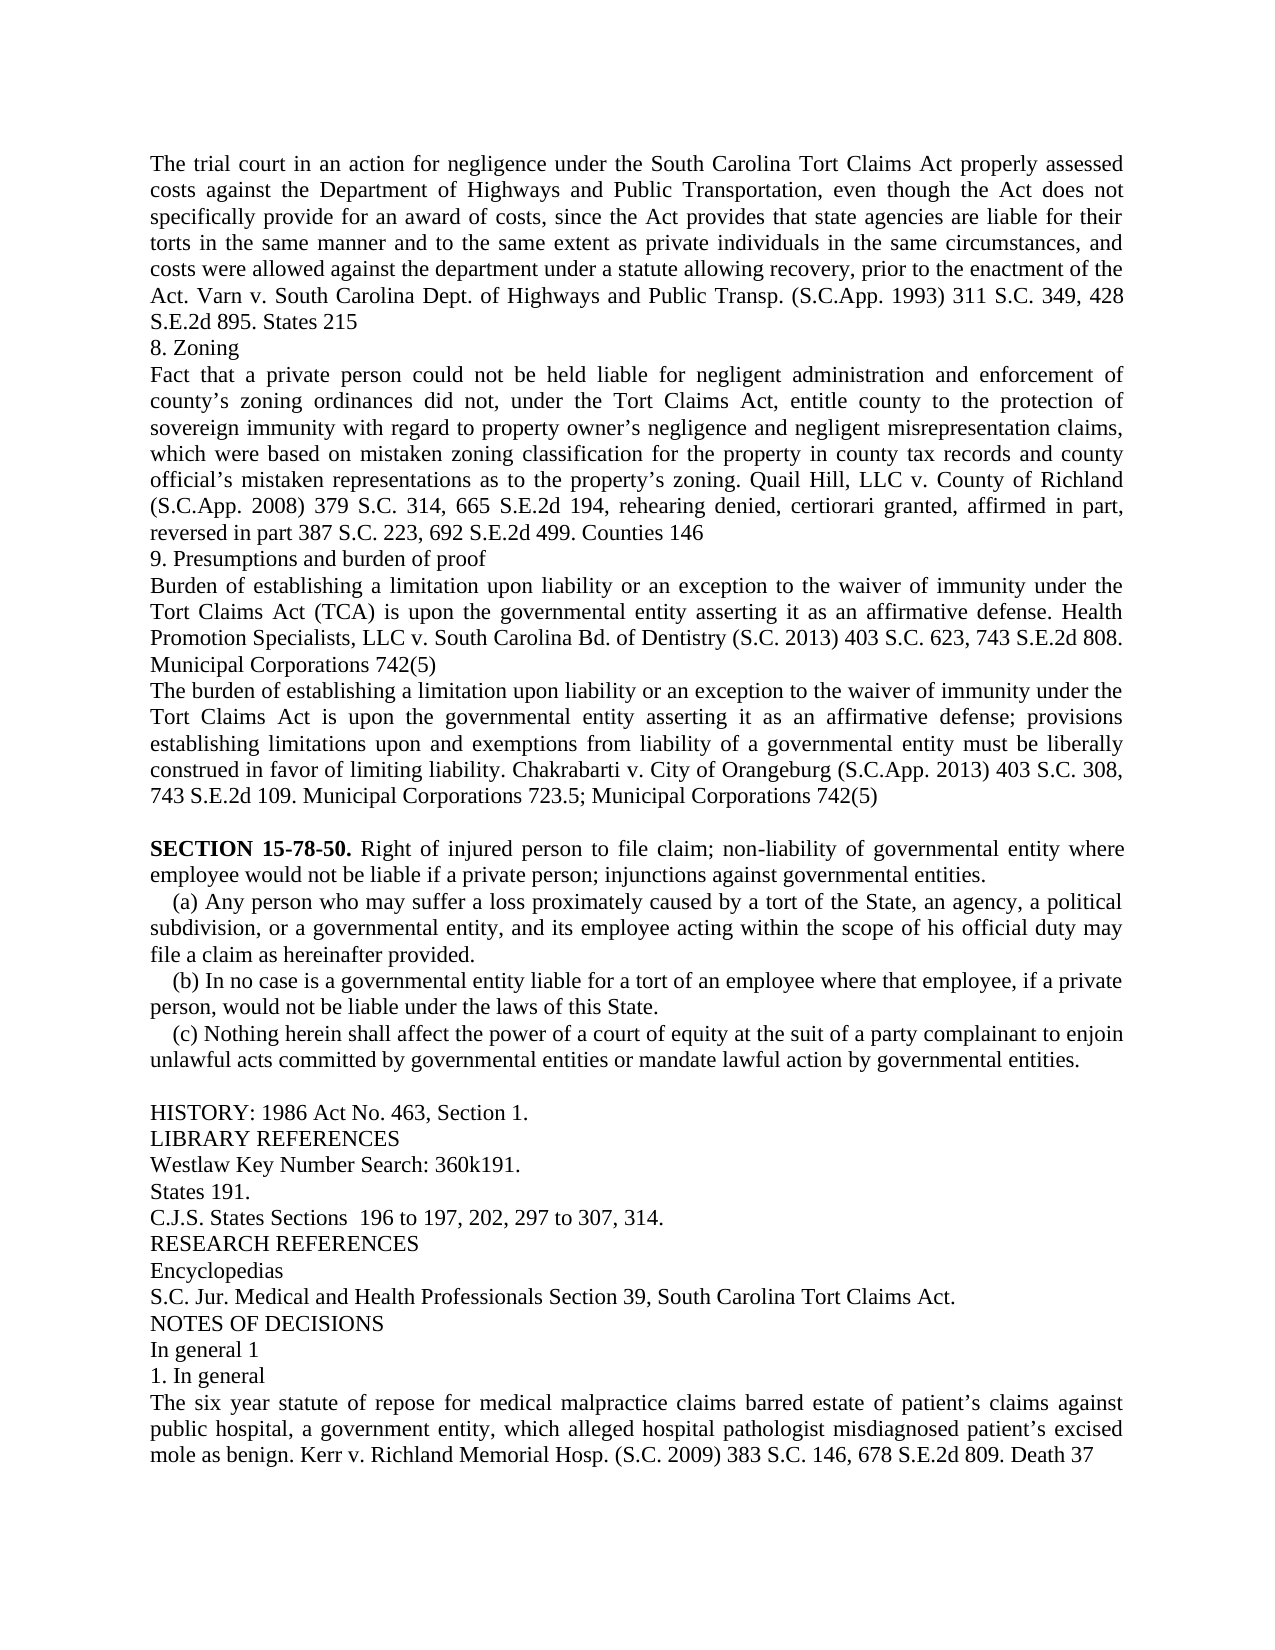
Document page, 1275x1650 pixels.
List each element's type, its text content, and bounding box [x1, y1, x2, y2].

text (a) Any person who may suffer a loss proximately caused by a tort of the State, an agency, a political subdivision, or a governmental entity, and its employee acting within the scope of his official duty may file a claim as hereinafter provided. [150, 888, 1125, 967]
text LIBRARY REFERENCES [150, 1125, 1125, 1151]
text NOTES OF DECISIONS [150, 1309, 1125, 1336]
text HISTORY: 1986 Act No. 463, Section 1. [150, 1099, 1125, 1125]
text 8. Zoning [150, 334, 1125, 361]
text The six year statute of repose for medical malpractice claims barred estate of patient’s claims against public hospital, a government entity, which alleged hospital pathologist misdiagnosed patient’s excised mole as benign. Kerr v. Richland Memorial Hosp. (S.C. 2009) 383 S.C. 146, 678 S.E.2d 809. Death 37 [150, 1389, 1125, 1468]
text (b) In no case is a governmental entity liable for a tort of an employee where that employee, if a private person, would not be liable under the laws of this State. [150, 967, 1125, 1020]
text In general 1 [150, 1336, 1125, 1362]
text Burden of establishing a limitation upon liability or an exception to the waiver of immunity under the Tort Claims Act (TCA) is upon the governmental entity asserting it as an affirmative defense. Health Promotion Specialists, LLC v. South Carolina Bd. of Dentistry (S.C. 2013) 403 S.C. 623, 743 S.E.2d 808. Municipal Corporations 742(5) [150, 572, 1125, 677]
text Fact that a private person could not be held liable for negligent administration and enforcement of county’s zoning ordinances did not, under the Tort Claims Act, entitle county to the protection of sovereign immunity with regard to property owner’s negligence and negligent misrepresentation claims, which were based on mistaken zoning classification for the property in county tax records and county official’s mistaken representations as to the property’s zoning. Quail Hill, LLC v. County of Richland (S.C.App. 2008) 379 S.C. 314, 665 S.E.2d 194, rehearing denied, certiorari granted, affirmed in part, reversed in part 387 S.C. 223, 692 S.E.2d 499. Counties 146 [150, 361, 1125, 545]
text The burden of establishing a limitation upon liability or an exception to the waiver of immunity under the Tort Claims Act is upon the governmental entity asserting it as an affirmative defense; provisions establishing limitations upon and exemptions from liability of a governmental entity must be liberally construed in favor of limiting liability. Chakrabarti v. City of Orangeburg (S.C.App. 2013) 403 S.C. 308, 743 S.E.2d 109. Municipal Corporations 723.5; Municipal Corporations 742(5) [150, 677, 1125, 809]
text Westlaw Key Number Search: 360k191. [150, 1151, 1125, 1178]
text RESEARCH REFERENCES [150, 1231, 1125, 1257]
text Encyclopedias [150, 1257, 1125, 1283]
text SECTION 15-78-50. Right of injured person to file claim; non-liability of governmental entity where employee would not be liable if a private person; injunctions against governmental entities. [150, 835, 1125, 888]
text 9. Presumptions and burden of proof [150, 545, 1125, 572]
text The trial court in an action for negligence under the South Carolina Tort Claims Act properly assessed costs against the Department of Highways and Public Transportation, even though the Act does not specifically provide for an award of costs, since the Act provides that state agencies are liable for their torts in the same manner and to the same extent as private individuals in the same circumstances, and costs were allowed against the department under a statute allowing recovery, prior to the enactment of the Act. Varn v. South Carolina Dept. of Highways and Public Transp. (S.C.App. 1993) 311 S.C. 349, 428 S.E.2d 895. States 215 [150, 150, 1125, 334]
text S.C. Jur. Medical and Health Professionals Section 39, South Carolina Tort Claims Act. [150, 1283, 1125, 1309]
text States 191. [150, 1178, 1125, 1204]
text C.J.S. States Sections 196 to 197, 202, 297 to 307, 314. [150, 1204, 1125, 1231]
text (c) Nothing herein shall affect the power of a court of equity at the suit of a party complainant to enjoin unlawful acts committed by governmental entities or mandate lawful action by governmental entities. [150, 1020, 1125, 1072]
text 1. In general [150, 1362, 1125, 1389]
